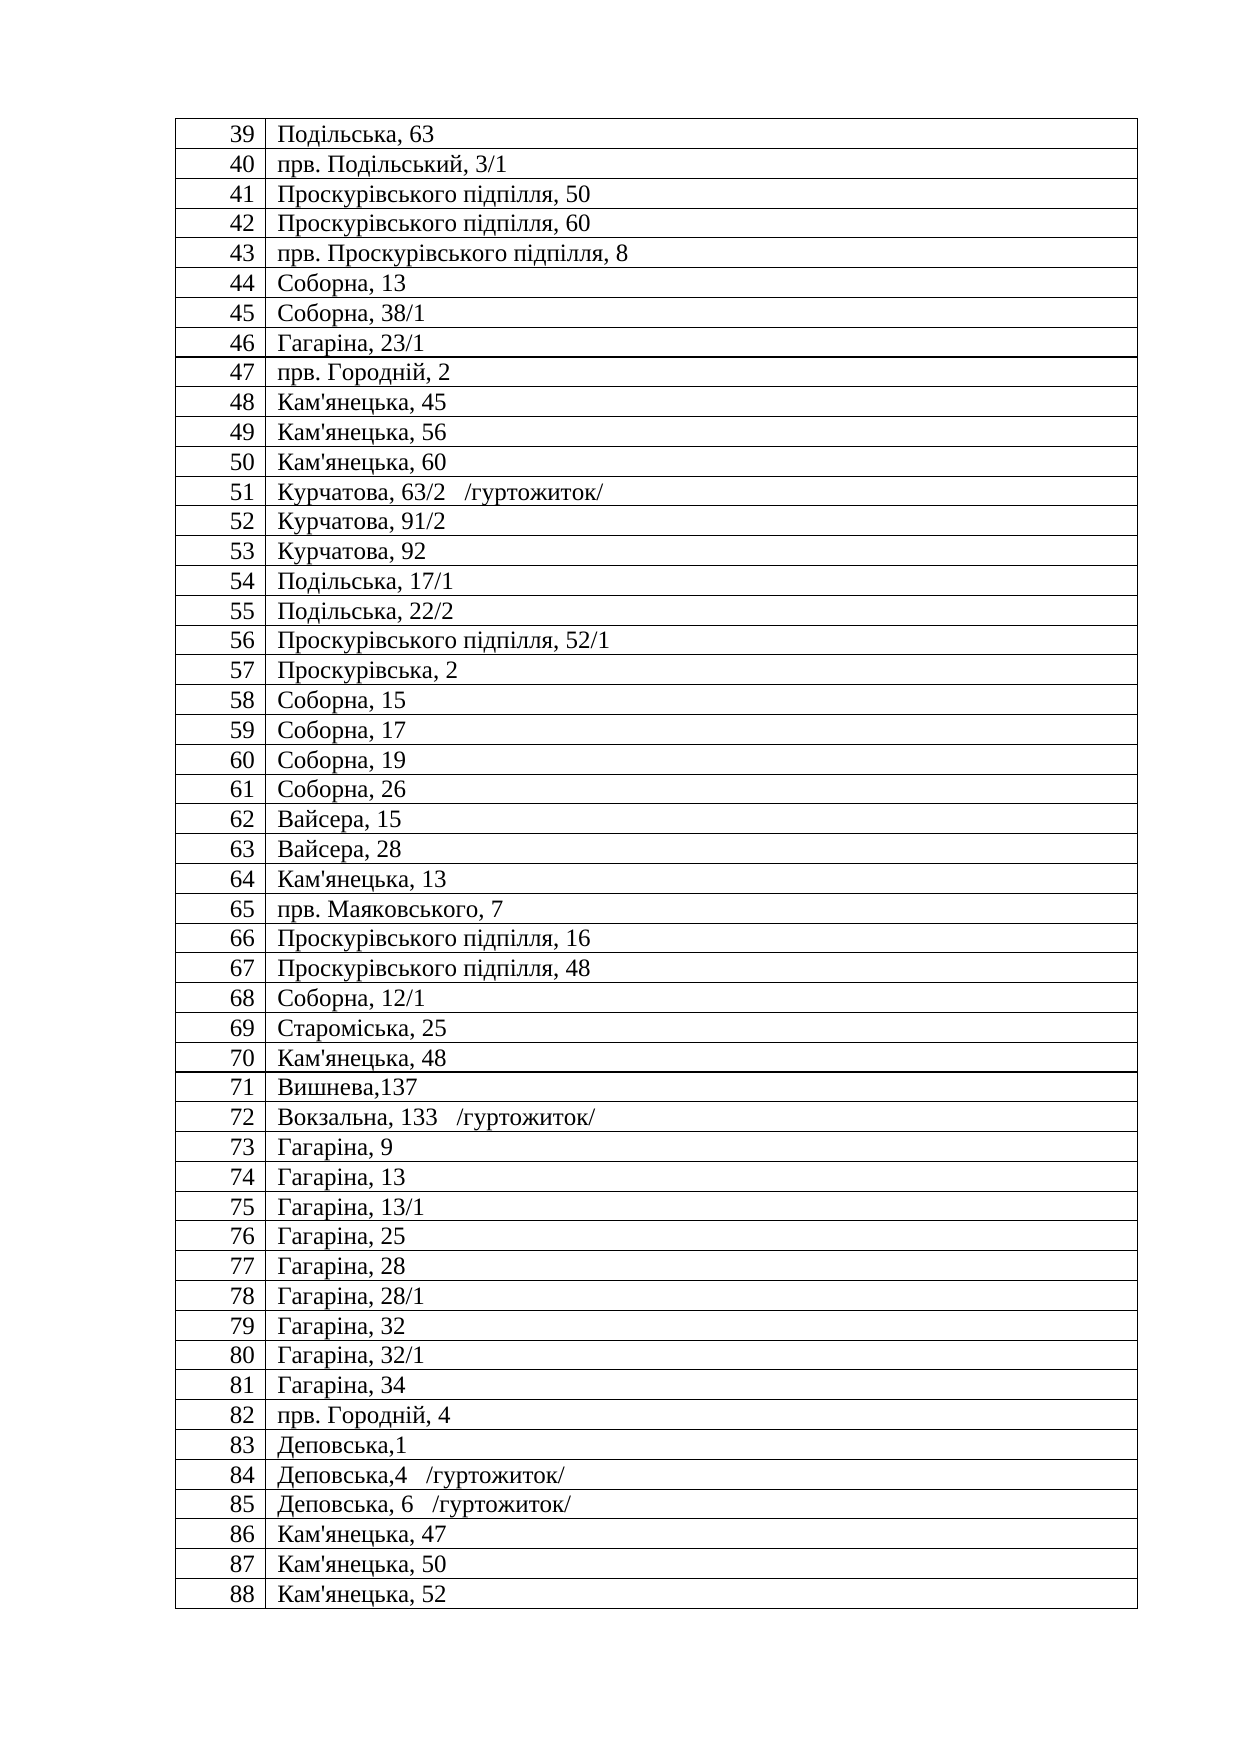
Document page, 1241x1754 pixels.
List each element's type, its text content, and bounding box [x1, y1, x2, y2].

table_cell 77 [176, 1251, 265, 1280]
table_cell Проскурівського підпілля, 52/1 [266, 626, 1137, 654]
table_cell прв. Маяковського, 7 [266, 894, 1137, 922]
table_cell 85 [176, 1490, 265, 1518]
table_cell Соборна, 12/1 [266, 983, 1137, 1012]
table_cell 67 [176, 953, 265, 982]
table_cell Соборна, 15 [266, 685, 1137, 714]
table_cell Курчатова, 91/2 [266, 506, 1137, 535]
table_cell Деповська,1 [266, 1430, 1137, 1459]
table_cell Проскурівська, 2 [266, 655, 1137, 684]
table_cell 60 [176, 745, 265, 773]
table_cell 73 [176, 1132, 265, 1161]
table_cell 51 [176, 477, 265, 505]
table_cell 75 [176, 1192, 265, 1220]
table_cell 49 [176, 417, 265, 446]
table_cell Кам'янецька, 13 [266, 864, 1137, 893]
table_cell 46 [176, 328, 265, 356]
table_cell Гагаріна, 23/1 [266, 328, 1137, 356]
table_cell 86 [176, 1519, 265, 1548]
table_cell Гагаріна, 13/1 [266, 1192, 1137, 1220]
table_cell Староміська, 25 [266, 1013, 1137, 1042]
table_cell Соборна, 26 [266, 775, 1137, 803]
table_cell 70 [176, 1043, 265, 1071]
table_cell 40 [176, 149, 265, 178]
table_cell Кам'янецька, 52 [266, 1579, 1137, 1608]
table_cell Гагаріна, 13 [266, 1162, 1137, 1191]
table_cell прв. Городній, 2 [266, 358, 1137, 386]
table_cell Вайсера, 28 [266, 834, 1137, 863]
table_cell 84 [176, 1460, 265, 1488]
table_cell 82 [176, 1400, 265, 1429]
table_cell Курчатова, 92 [266, 536, 1137, 565]
table_cell Кам'янецька, 60 [266, 447, 1137, 476]
table_cell Кам'янецька, 47 [266, 1519, 1137, 1548]
table_cell Проскурівського підпілля, 50 [266, 179, 1137, 207]
table_cell Соборна, 17 [266, 715, 1137, 744]
table_cell 50 [176, 447, 265, 476]
table_cell Вокзальна, 133 /гуртожиток/ [266, 1102, 1137, 1131]
table_cell Гагаріна, 32 [266, 1311, 1137, 1339]
table_cell Проскурівського підпілля, 16 [266, 924, 1137, 952]
table_cell 88 [176, 1579, 265, 1608]
table_cell Деповська, 6 /гуртожиток/ [266, 1490, 1137, 1518]
table_cell 76 [176, 1221, 265, 1250]
table_cell 71 [176, 1073, 265, 1101]
table_cell 74 [176, 1162, 265, 1191]
table_cell 80 [176, 1341, 265, 1369]
table_cell 53 [176, 536, 265, 565]
table_cell 65 [176, 894, 265, 922]
table_cell 62 [176, 804, 265, 833]
table_cell 69 [176, 1013, 265, 1042]
table_cell прв. Подільський, 3/1 [266, 149, 1137, 178]
table_cell Подільська, 17/1 [266, 566, 1137, 595]
table_cell 55 [176, 596, 265, 624]
table_cell 87 [176, 1549, 265, 1578]
table_cell 81 [176, 1370, 265, 1399]
table_cell Гагаріна, 34 [266, 1370, 1137, 1399]
table_cell 79 [176, 1311, 265, 1339]
table_cell Соборна, 13 [266, 268, 1137, 297]
table_cell 42 [176, 209, 265, 237]
table_cell 56 [176, 626, 265, 654]
table_cell 59 [176, 715, 265, 744]
table_cell 57 [176, 655, 265, 684]
table_cell 78 [176, 1281, 265, 1310]
table_cell 48 [176, 387, 265, 416]
table_cell прв. Проскурівського підпілля, 8 [266, 238, 1137, 267]
table_cell Вайсера, 15 [266, 804, 1137, 833]
table_cell Гагаріна, 28/1 [266, 1281, 1137, 1310]
table_cell 58 [176, 685, 265, 714]
table_cell Проскурівського підпілля, 60 [266, 209, 1137, 237]
table_cell 39 [176, 119, 265, 148]
table_cell 63 [176, 834, 265, 863]
table_cell Кам'янецька, 56 [266, 417, 1137, 446]
table_cell 43 [176, 238, 265, 267]
table_cell 83 [176, 1430, 265, 1459]
table_cell Гагаріна, 32/1 [266, 1341, 1137, 1369]
table_cell 72 [176, 1102, 265, 1131]
table_cell Деповська,4 /гуртожиток/ [266, 1460, 1137, 1488]
table_cell Вишнева,137 [266, 1073, 1137, 1101]
table_cell 44 [176, 268, 265, 297]
table_cell 45 [176, 298, 265, 327]
table_cell Соборна, 38/1 [266, 298, 1137, 327]
table_cell 61 [176, 775, 265, 803]
table_cell 52 [176, 506, 265, 535]
table_cell Проскурівського підпілля, 48 [266, 953, 1137, 982]
table_cell 47 [176, 358, 265, 386]
table_cell Гагаріна, 25 [266, 1221, 1137, 1250]
table_cell 68 [176, 983, 265, 1012]
table_cell 66 [176, 924, 265, 952]
table_cell Кам'янецька, 50 [266, 1549, 1137, 1578]
table_cell 64 [176, 864, 265, 893]
table_cell Гагаріна, 9 [266, 1132, 1137, 1161]
table_cell 54 [176, 566, 265, 595]
table_cell Подільська, 22/2 [266, 596, 1137, 624]
table_cell Кам'янецька, 48 [266, 1043, 1137, 1071]
table_cell Соборна, 19 [266, 745, 1137, 773]
table_cell прв. Городній, 4 [266, 1400, 1137, 1429]
table_cell Гагаріна, 28 [266, 1251, 1137, 1280]
table_cell Курчатова, 63/2 /гуртожиток/ [266, 477, 1137, 505]
table_cell Кам'янецька, 45 [266, 387, 1137, 416]
table_cell Подільська, 63 [266, 119, 1137, 148]
table_cell 41 [176, 179, 265, 207]
